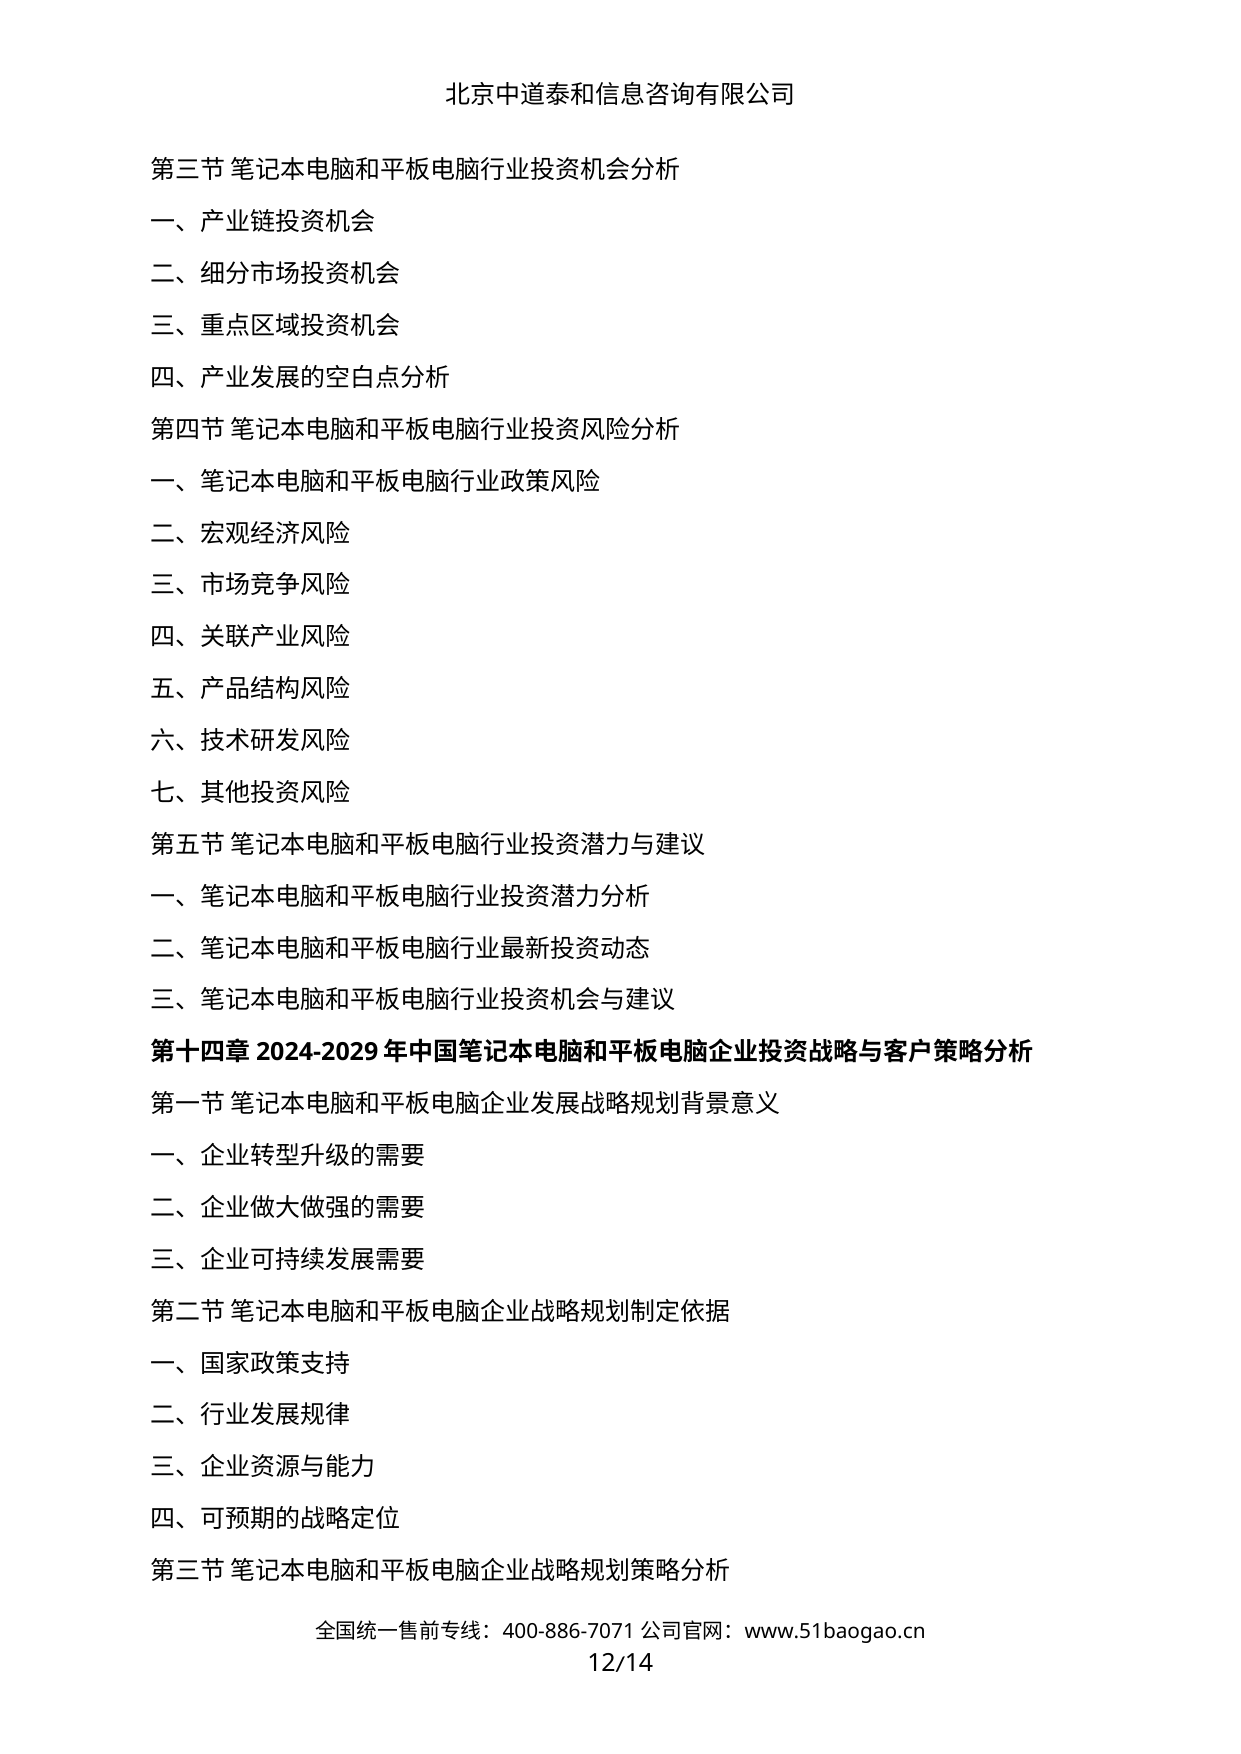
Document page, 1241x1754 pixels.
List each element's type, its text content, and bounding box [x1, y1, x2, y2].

text 一、国家政策支持 [150, 1343, 1090, 1379]
text 第三节 笔记本电脑和平板电脑企业战略规划策略分析 [150, 1551, 1090, 1587]
text 四、产业发展的空白点分析 [150, 357, 1090, 394]
text 第一节 笔记本电脑和平板电脑企业发展战略规划背景意义 [150, 1084, 1090, 1120]
text 四、关联产业风险 [150, 617, 1090, 653]
text 三、市场竞争风险 [150, 565, 1090, 601]
text 第十四章 2024-2029年中国笔记本电脑和平板电脑企业投资战略与客户策略分析 [150, 1032, 1090, 1068]
text 第四节 笔记本电脑和平板电脑行业投资风险分析 [150, 409, 1090, 446]
text 七、其他投资风险 [150, 772, 1090, 809]
text 一、笔记本电脑和平板电脑行业投资潜力分析 [150, 876, 1090, 912]
text 二、笔记本电脑和平板电脑行业最新投资动态 [150, 928, 1090, 964]
text 六、技术研发风险 [150, 721, 1090, 757]
text 一、笔记本电脑和平板电脑行业政策风险 [150, 461, 1090, 497]
text 第三节 笔记本电脑和平板电脑行业投资机会分析 [150, 150, 1090, 186]
text 三、企业可持续发展需要 [150, 1239, 1090, 1276]
text 四、可预期的战略定位 [150, 1499, 1090, 1535]
text 一、产业链投资机会 [150, 202, 1090, 238]
text 三、企业资源与能力 [150, 1447, 1090, 1483]
text 二、行业发展规律 [150, 1395, 1090, 1431]
text 第五节 笔记本电脑和平板电脑行业投资潜力与建议 [150, 824, 1090, 861]
text 二、细分市场投资机会 [150, 254, 1090, 290]
text 三、重点区域投资机会 [150, 306, 1090, 342]
text 一、企业转型升级的需要 [150, 1136, 1090, 1172]
text 五、产品结构风险 [150, 669, 1090, 705]
text 第二节 笔记本电脑和平板电脑企业战略规划制定依据 [150, 1291, 1090, 1327]
text 三、笔记本电脑和平板电脑行业投资机会与建议 [150, 980, 1090, 1016]
text 二、企业做大做强的需要 [150, 1187, 1090, 1224]
text 二、宏观经济风险 [150, 513, 1090, 549]
